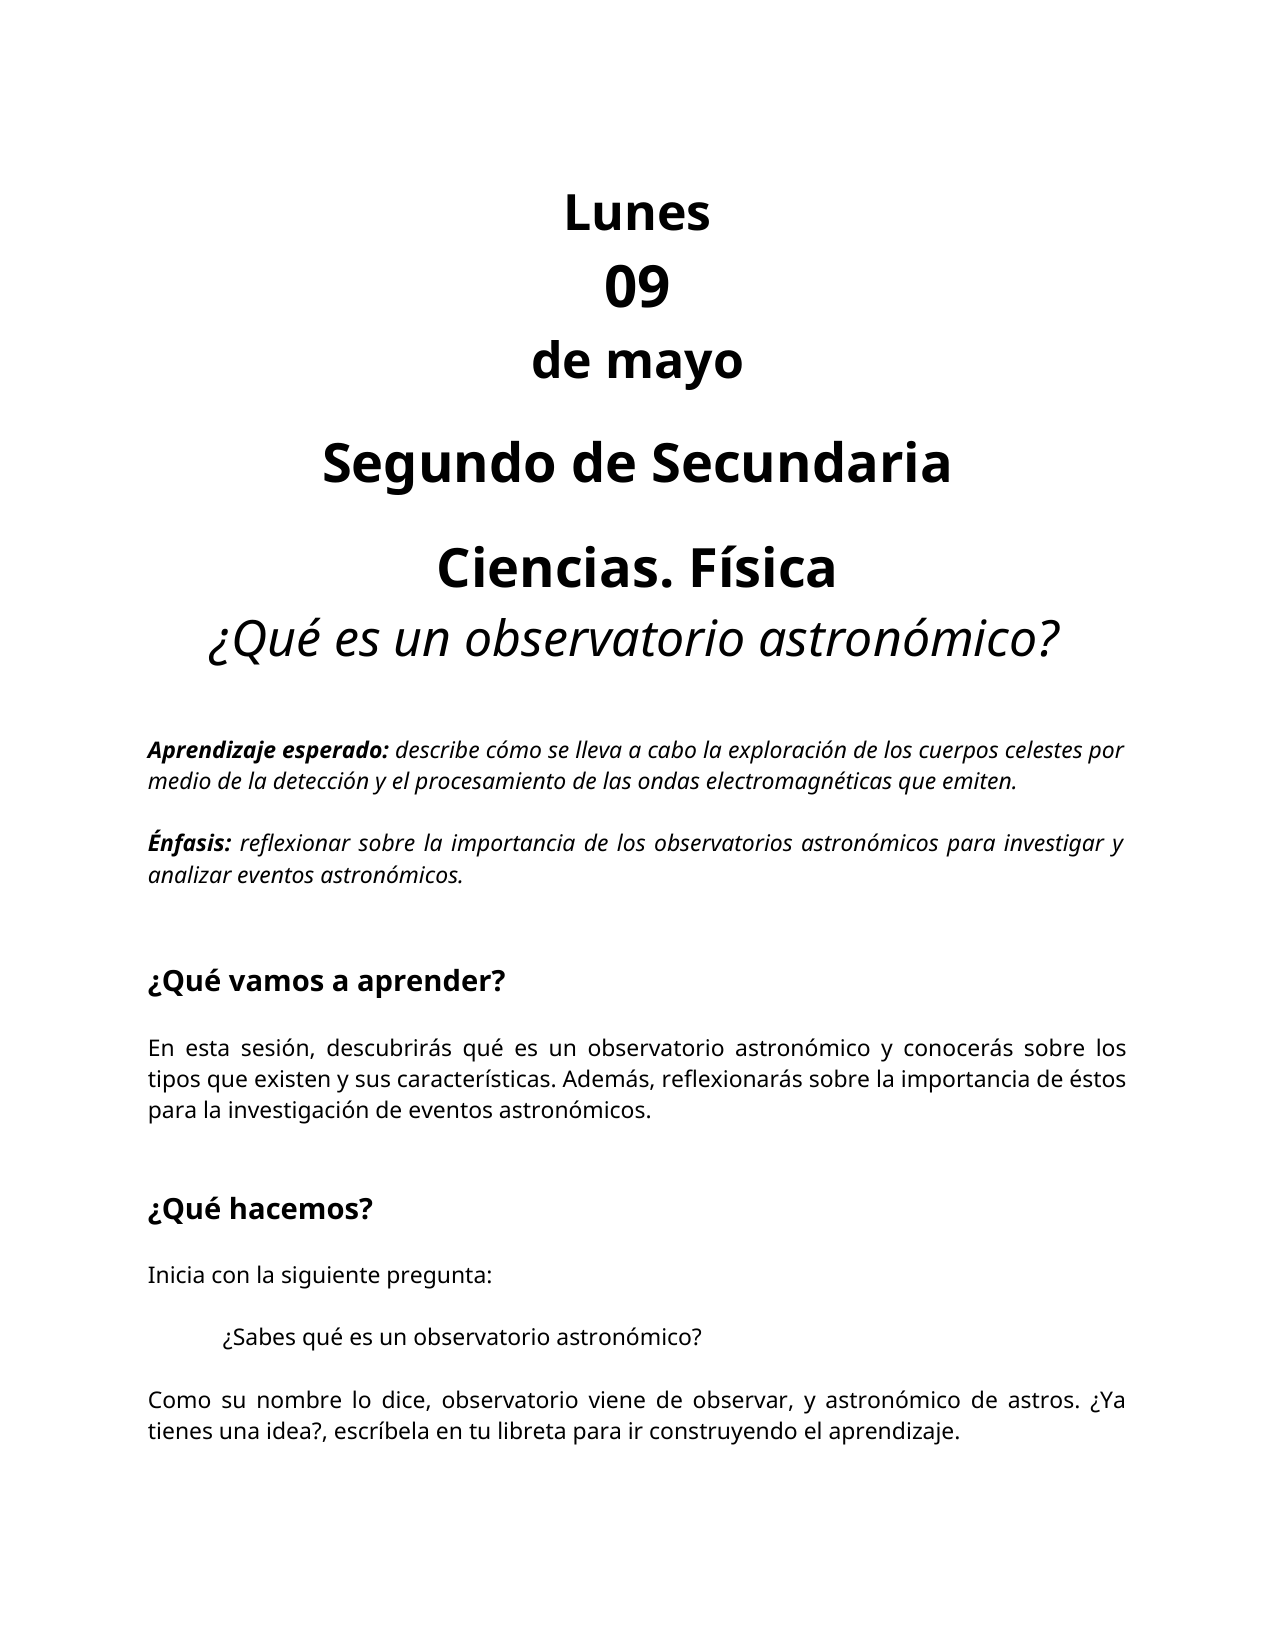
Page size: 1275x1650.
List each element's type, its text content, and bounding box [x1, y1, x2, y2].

text ¿Qué es un observatorio astronómico? [148, 603, 1127, 671]
text ¿Qué hacemos? [148, 1188, 1127, 1228]
text Como su nombre lo dice, observatorio viene de observar, y astronómico de astros. ¿Ya tienes una idea?, escríbela en tu libreta para ir construyendo el aprendizaje. [148, 1384, 1127, 1446]
text Aprendizaje esperado: describe cómo se lleva a cabo la exploración de los cuerpos celestes por medio de la detección y el procesamiento de las ondas electromagnéticas que emiten. [148, 733, 1127, 796]
text Lunes [148, 177, 1127, 245]
text Inicia con la siguiente pregunta: [148, 1259, 1127, 1290]
text 09 [148, 245, 1127, 325]
text En esta sesión, descubrirás qué es un observatorio astronómico y conocerás sobre los tipos que existen y sus características. Además, reflexionarás sobre la importancia de éstos para la investigación de eventos astronómicos. [148, 1032, 1127, 1125]
text de mayo [148, 325, 1127, 393]
text Ciencias. Física [148, 529, 1127, 603]
text ¿Qué vamos a aprender? [148, 961, 1127, 1000]
text ¿Sabes qué es un observatorio astronómico? [223, 1321, 1127, 1353]
text Énfasis: reflexionar sobre la importancia de los observatorios astronómicos para investigar y analizar eventos astronómicos. [148, 827, 1127, 890]
text Segundo de Secundaria [148, 424, 1127, 498]
